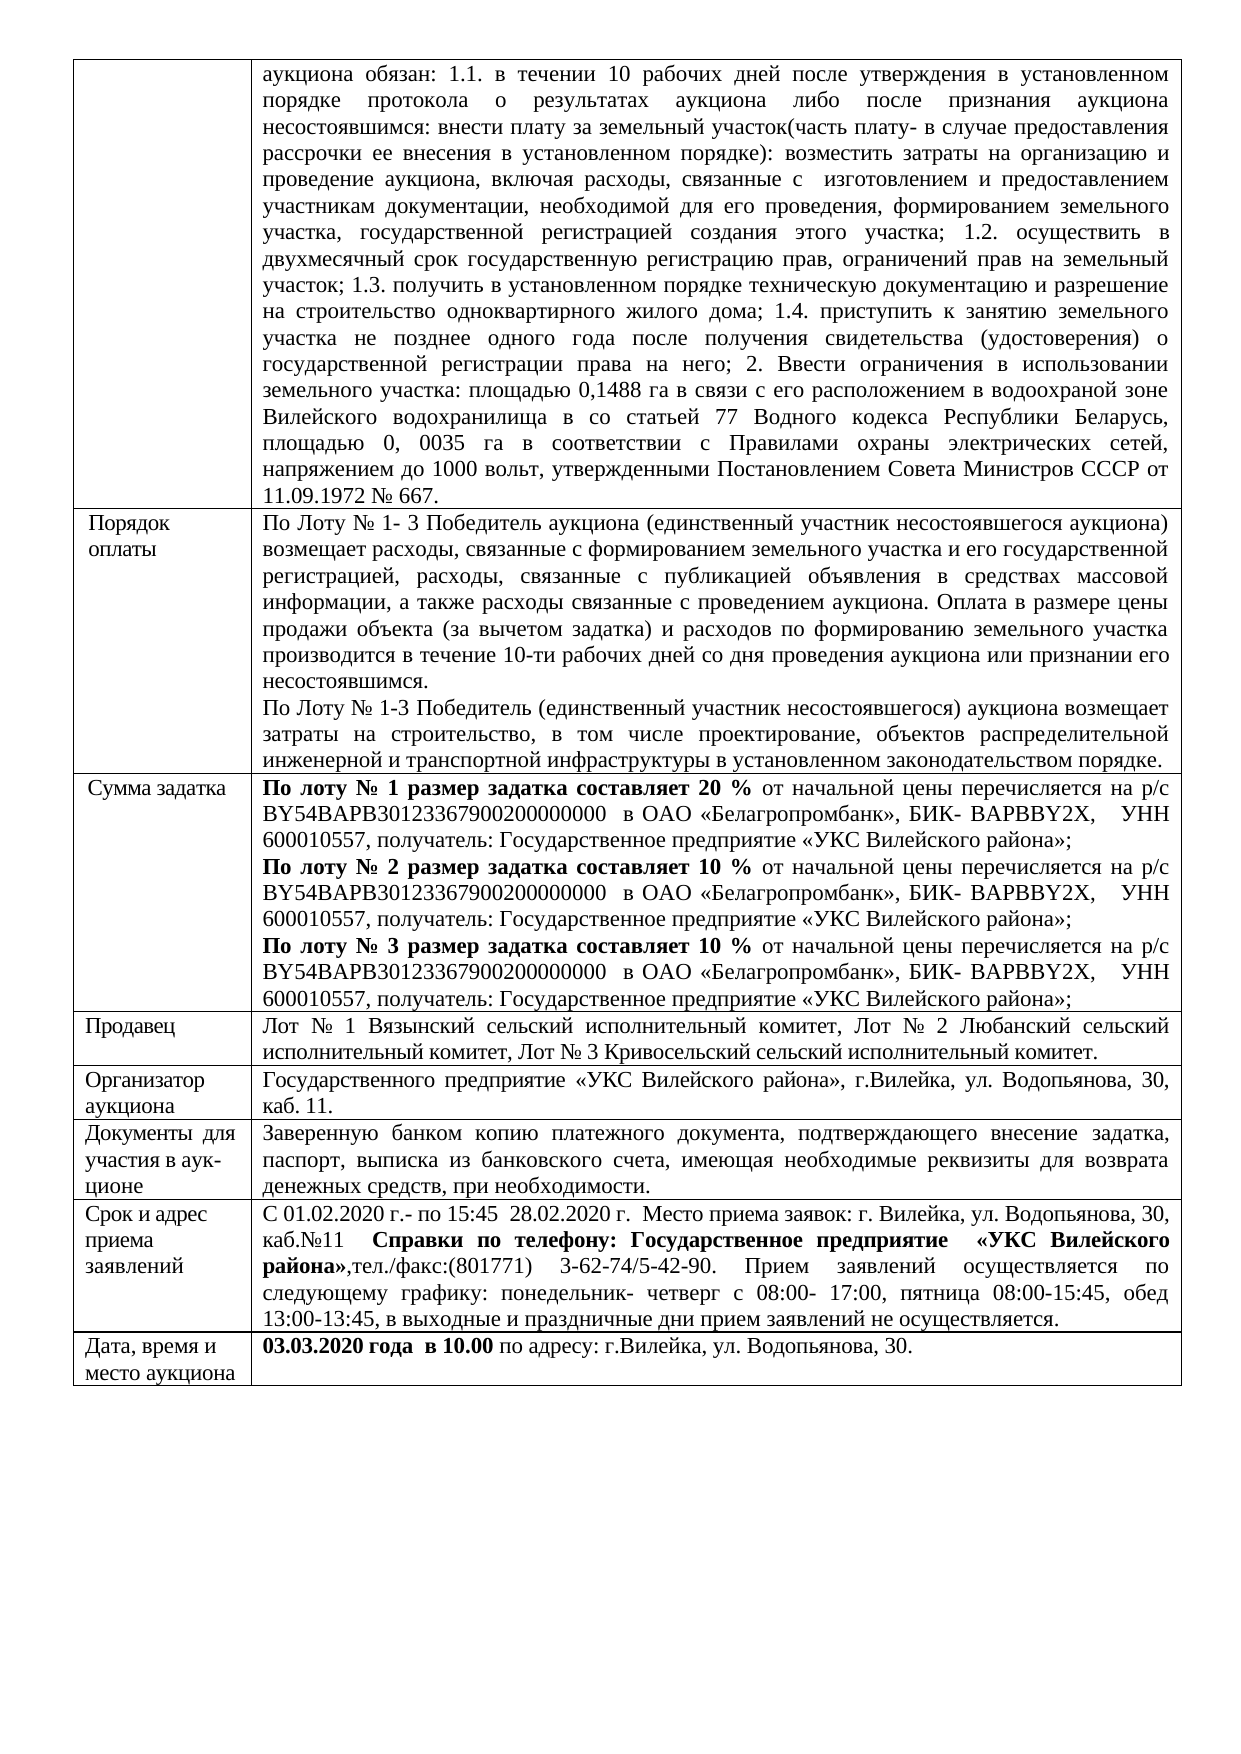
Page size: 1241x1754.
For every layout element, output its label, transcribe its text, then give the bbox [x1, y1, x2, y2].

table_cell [252, 60, 1181, 508]
table_cell По Лоту № 1- 3 Победитель аукциона (единственный участник несостоявшегося аукциона) возмещает расходы, связанные с формированием земельного участка и его государственной регистрацией, расходы, связанные с публикацией объявления в средствах массовой информации, а также расходы связанные с проведением аукциона. Оплата в размере цены продажи объекта (за вычетом задатка) и расходов по формированию земельного участка производится в течение 10-ти рабочих дней со дня проведения аукциона или признании его несостоявшимся. По Лоту № 1-3 Победитель (единственный участник несостоявшегося) аукциона возмещает затраты на строительство, в том числе проектирование, объектов распределительной инженерной и транспортной инфраструктуры в установленном законодательством порядке. [252, 509, 1181, 773]
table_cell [74, 60, 251, 508]
table_cell Порядок оплаты [74, 509, 251, 773]
table_cell Государственного предприятие «УКС Вилейского района», г.Вилейка, ул. Водопьянова, 30, каб. 11. [252, 1066, 1181, 1118]
table_cell 03.03.2020 года в 10.00 по адресу: г.Вилейка, ул. Водопьянова, 30. [252, 1333, 1181, 1385]
table_cell С 01.02.2020 г.- по 15:45 28.02.2020 г. Место приема заявок: г. Вилейка, ул. Водопьянова, 30, каб.№11 Справки по телефону: Государственное предприятие «УКС Вилейского района»,тел./факс:(801771) 3-62-74/5-42-90. Прием заявлений осуществляется по следующему графику: понедельник- четверг с 08:00- 17:00, пятница 08:00-15:45, обед 13:00-13:45, в выходные и праздничные дни прием заявлений не осуществляется. [252, 1200, 1181, 1331]
table_cell Документы для участия в аукционе [74, 1120, 251, 1198]
table_cell Сумма задатка [74, 774, 251, 1011]
table_cell По лоту № 1 размер задатка составляет 20 % от начальной цены перечисляется на р/с BY54BAPB30123367900200000000 в ОАО «Белагропромбанк», БИК- BAPBBY2X, УНН 600010557, получатель: Государственное предприятие «УКС Вилейского района»; По лоту № 2 размер задатка составляет 10 % от начальной цены перечисляется на р/с BY54BAPB30123367900200000000 в ОАО «Белагропромбанк», БИК- BAPBBY2X, УНН 600010557, получатель: Государственное предприятие «УКС Вилейского района»; По лоту № 3 размер задатка составляет 10 % от начальной цены перечисляется на р/с BY54BAPB30123367900200000000 в ОАО «Белагропромбанк», БИК- BAPBBY2X, УНН 600010557, получатель: Государственное предприятие «УКС Вилейского района»; [252, 774, 1181, 1011]
table_cell Дата, время и место аукциона [74, 1333, 251, 1385]
table_cell Срок и адрес приема заявлений [74, 1200, 251, 1331]
table_cell Организатор аукциона [74, 1066, 251, 1118]
table_cell Заверенную банком копию платежного документа, подтверждающего внесение задатка, паспорт, выписка из банковского счета, имеющая необходимые реквизиты для возврата денежных средств, при необходимости. [252, 1120, 1181, 1198]
table_cell Лот № 1 Вязынский сельский исполнительный комитет, Лот № 2 Любанский сельский исполнительный комитет, Лот № 3 Кривосельский сельский исполнительный комитет. [252, 1012, 1181, 1065]
table_cell Продавец [74, 1012, 251, 1065]
